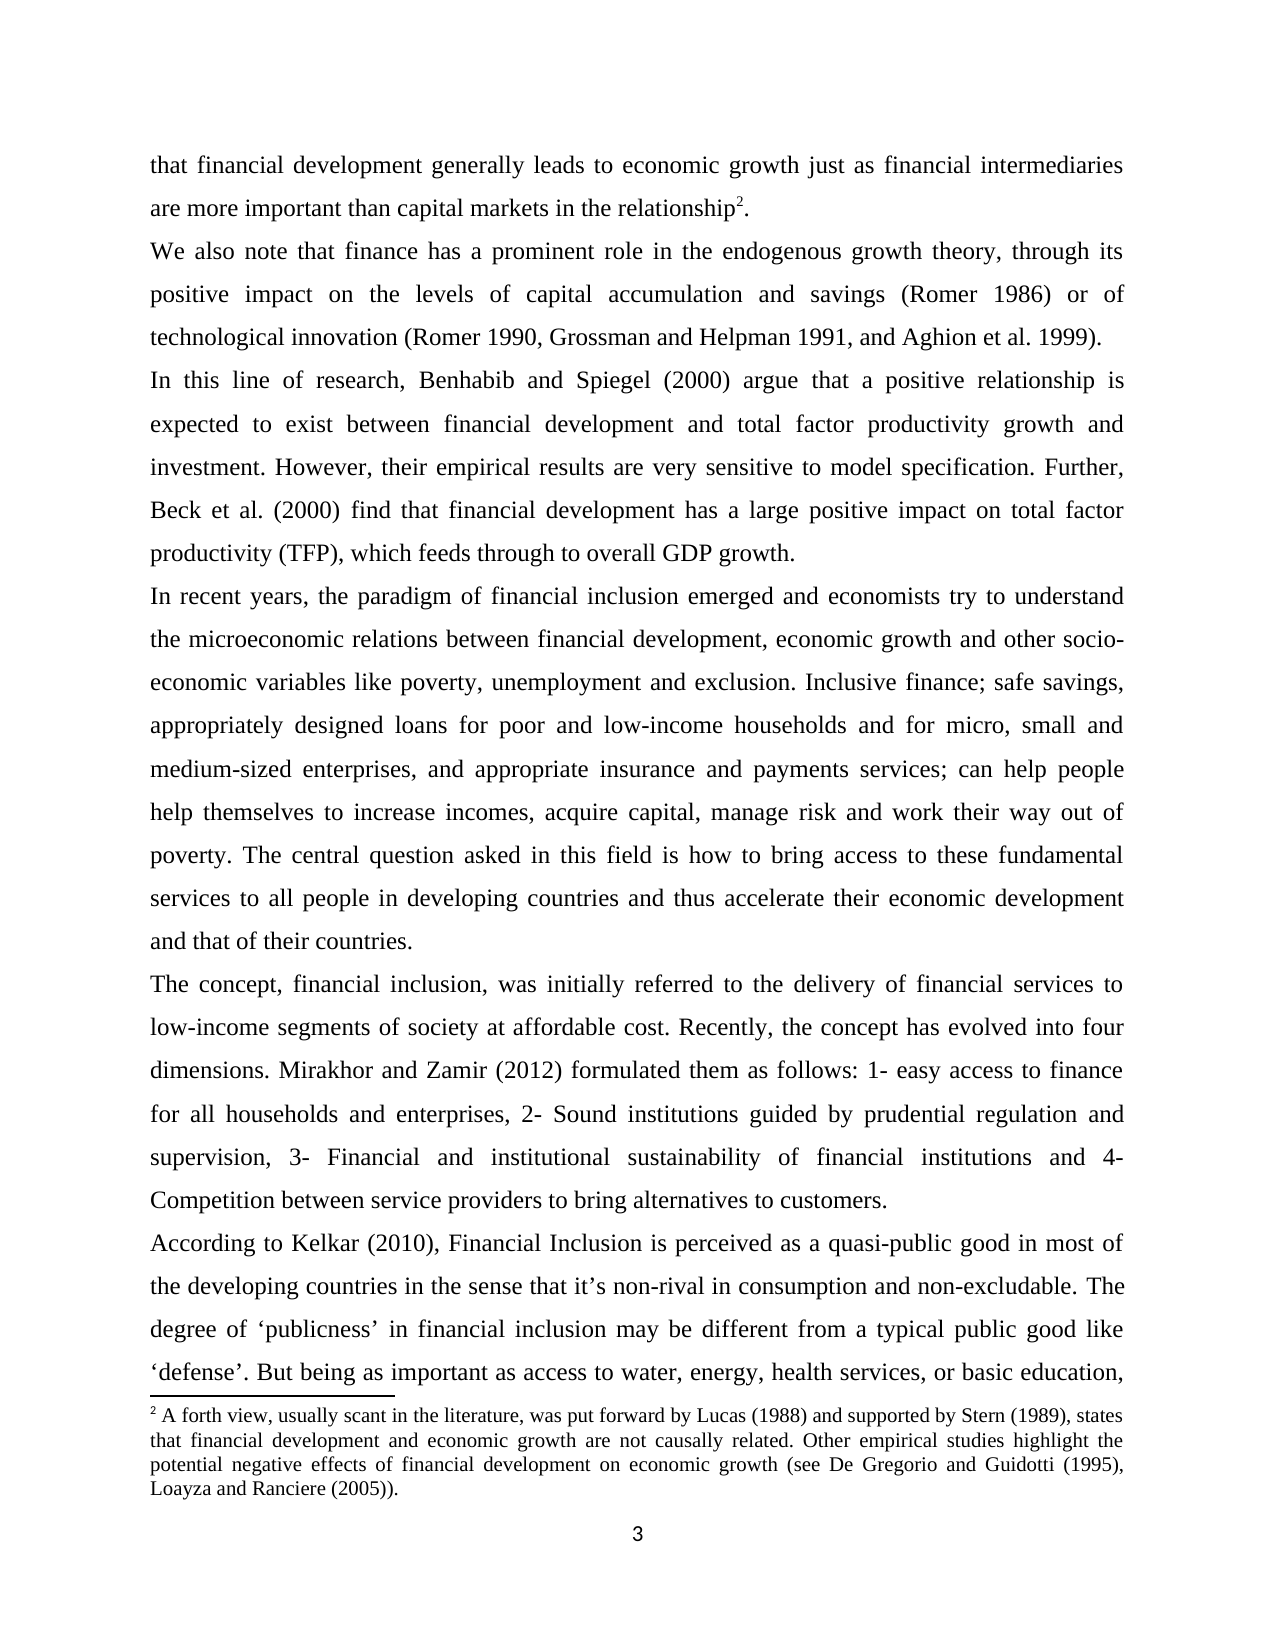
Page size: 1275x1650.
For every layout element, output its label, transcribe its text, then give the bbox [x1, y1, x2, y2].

text We also note that finance has a prominent role in the endogenous growth theory, through its positive impact on the levels of capital accumulation and savings (Romer 1986) or of technological innovation (Romer 1990, Grossman and Helpman 1991, and Aghion et al. 1999). [150, 236, 1125, 351]
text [150, 150, 1125, 222]
text The concept, financial inclusion, was initially referred to the delivery of financial services to low-income segments of society at affordable cost. Recently, the concept has evolved into four dimensions. Mirakhor and Zamir (2012) formulated them as follows: 1- easy access to finance for all households and enterprises, 2- Sound institutions guided by prudential regulation and supervision, 3- Financial and institutional sustainability of financial institutions and 4- Competition between service providers to bring alternatives to customers. [150, 969, 1125, 1214]
text In recent years, the paradigm of financial inclusion emerged and economists try to understand the microeconomic relations between financial development, economic growth and other socio-economic variables like poverty, unemployment and exclusion. Inclusive finance; safe savings, appropriately designed loans for poor and low-income households and for micro, small and medium-sized enterprises, and appropriate insurance and payments services; can help people help themselves to increase incomes, acquire capital, manage risk and work their way out of poverty. The central question asked in this field is how to bring access to these fundamental services to all people in developing countries and thus accelerate their economic development and that of their countries. [150, 581, 1125, 955]
text In this line of research, Benhabib and Spiegel (2000) argue that a positive relationship is expected to exist between financial development and total factor productivity growth and investment. However, their empirical results are very sensitive to model specification. Further, Beck et al. (2000) find that financial development has a large positive impact on total factor productivity (TFP), which feeds through to overall GDP growth. [150, 366, 1125, 567]
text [150, 1228, 1125, 1386]
